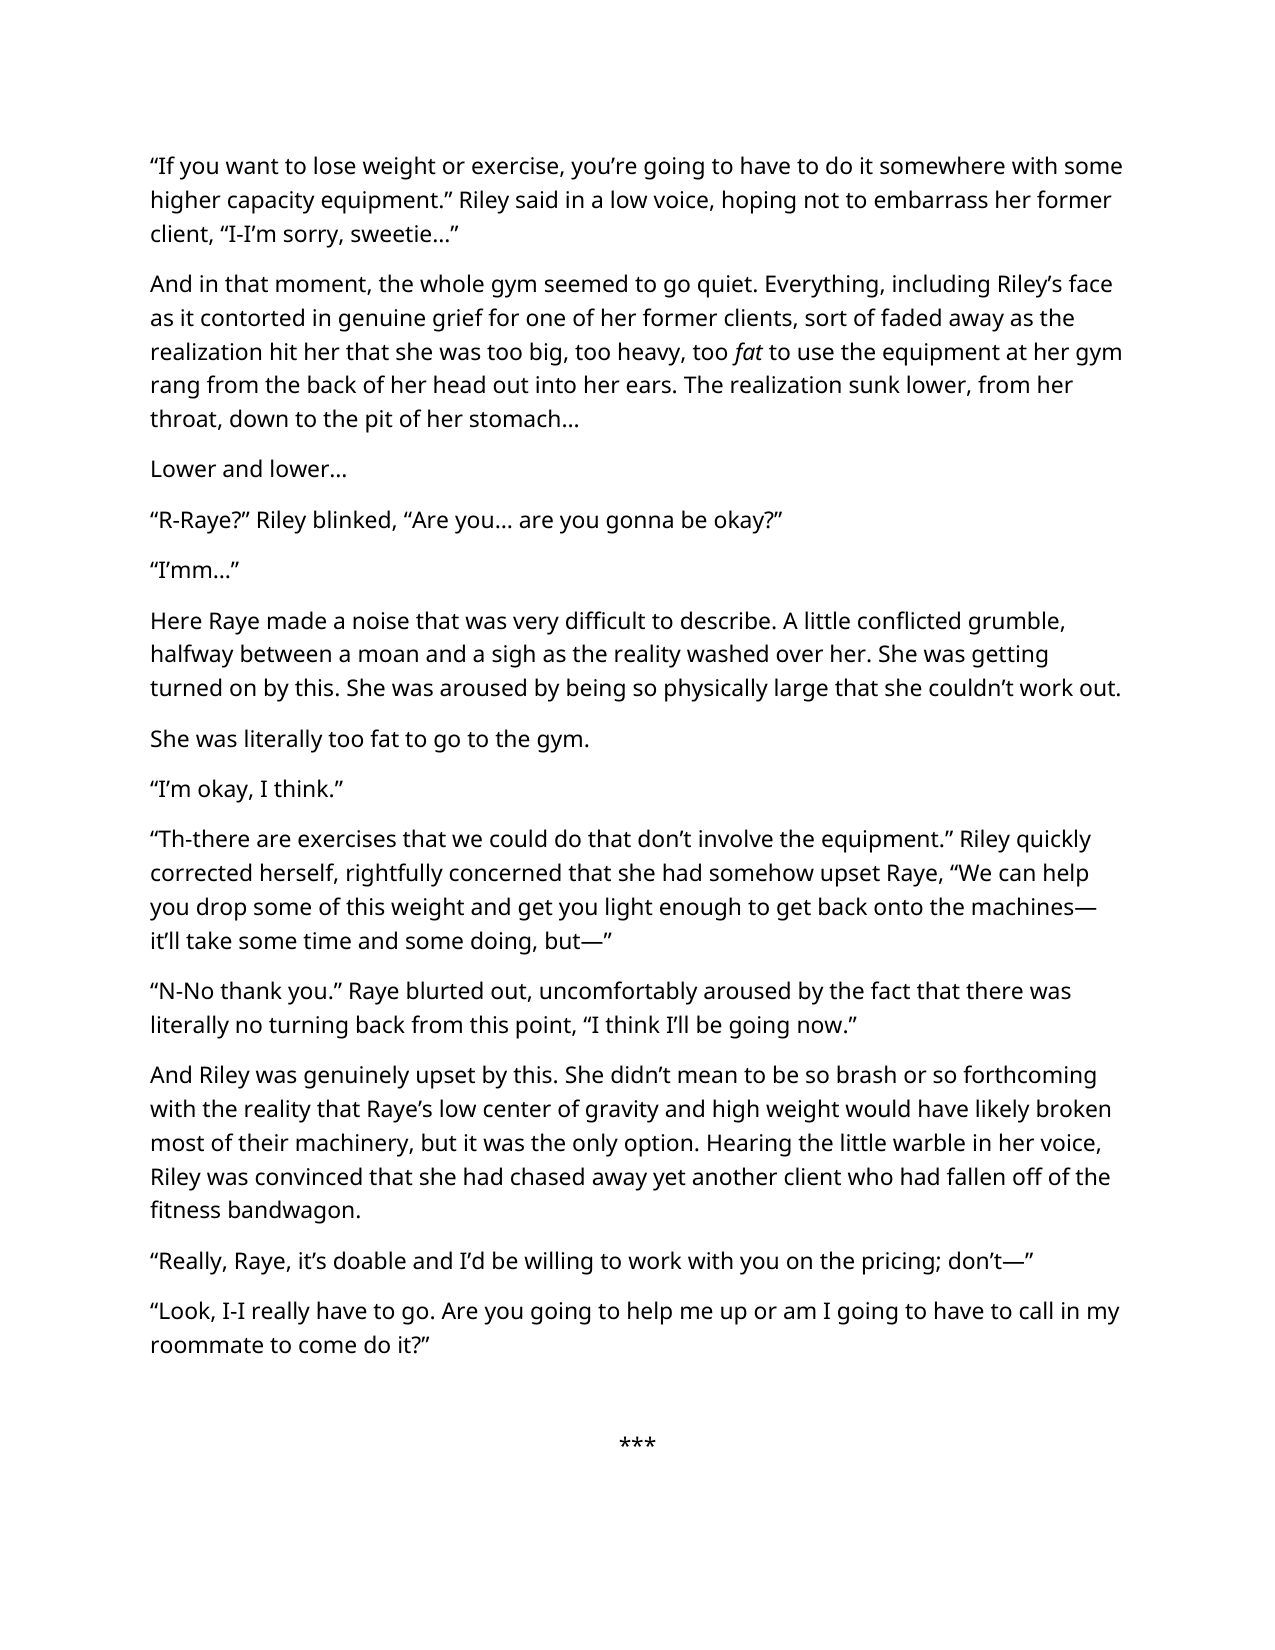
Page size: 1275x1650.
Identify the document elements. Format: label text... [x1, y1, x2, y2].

text “N-No thank you.” Raye blurted out, uncomfortably aroused by the fact that there was literally no turning back from this point, “I think I’ll be going now.” [150, 975, 1125, 1040]
text “I’mm…” [150, 554, 1125, 585]
text Lower and lower… [150, 453, 1125, 484]
text “Really, Raye, it’s doable and I’d be willing to work with you on the pricing; don’t—” [150, 1244, 1125, 1276]
text She was literally too fat to go to the gym. [150, 722, 1125, 754]
text “I’m okay, I think.” [150, 773, 1125, 804]
text “R-Raye?” Riley blinked, “Are you… are you gonna be okay?” [150, 504, 1125, 535]
text And Riley was genuinely upset by this. She didn’t mean to be so brash or so forthcoming with the reality that Raye’s low center of gravity and high weight would have likely broken most of their machinery, but it was the only option. Hearing the little warble in her voice, Riley was convinced that she had chased away yet another client who had fallen off of the fitness bandwagon. [150, 1059, 1125, 1225]
text “Th-there are exercises that we could do that don’t involve the equipment.” Riley quickly corrected herself, rightfully concerned that she had somehow upset Raye, “We can help you drop some of this weight and get you light enough to get back onto the machines—it’ll take some time and some doing, but—” [150, 823, 1125, 956]
text And in that moment, the whole gym seemed to go quiet. Everything, including Riley’s face as it contorted in genuine grief for one of her former clients, sort of faded away as the realization hit her that she was too big, too heavy, too fat to use the equipment at her gym rang from the back of her head out into her ears. The realization sunk lower, from her throat, down to the pit of her stomach… [150, 268, 1125, 434]
text Here Raye made a noise that was very difficult to describe. A little conflicted grumble, halfway between a moan and a sigh as the reality washed over her. She was getting turned on by this. She was aroused by being so physically large that she couldn’t work out. [150, 604, 1125, 703]
text “If you want to lose weight or exercise, you’re going to have to do it somewhere with some higher capacity equipment.” Riley said in a low voice, hoping not to embarrass her former client, “I-I’m sorry, sweetie…” [150, 150, 1125, 249]
text “Look, I-I really have to go. Are you going to help me up or am I going to have to call in my roommate to come do it?” [150, 1295, 1125, 1360]
text *** [150, 1429, 1125, 1461]
